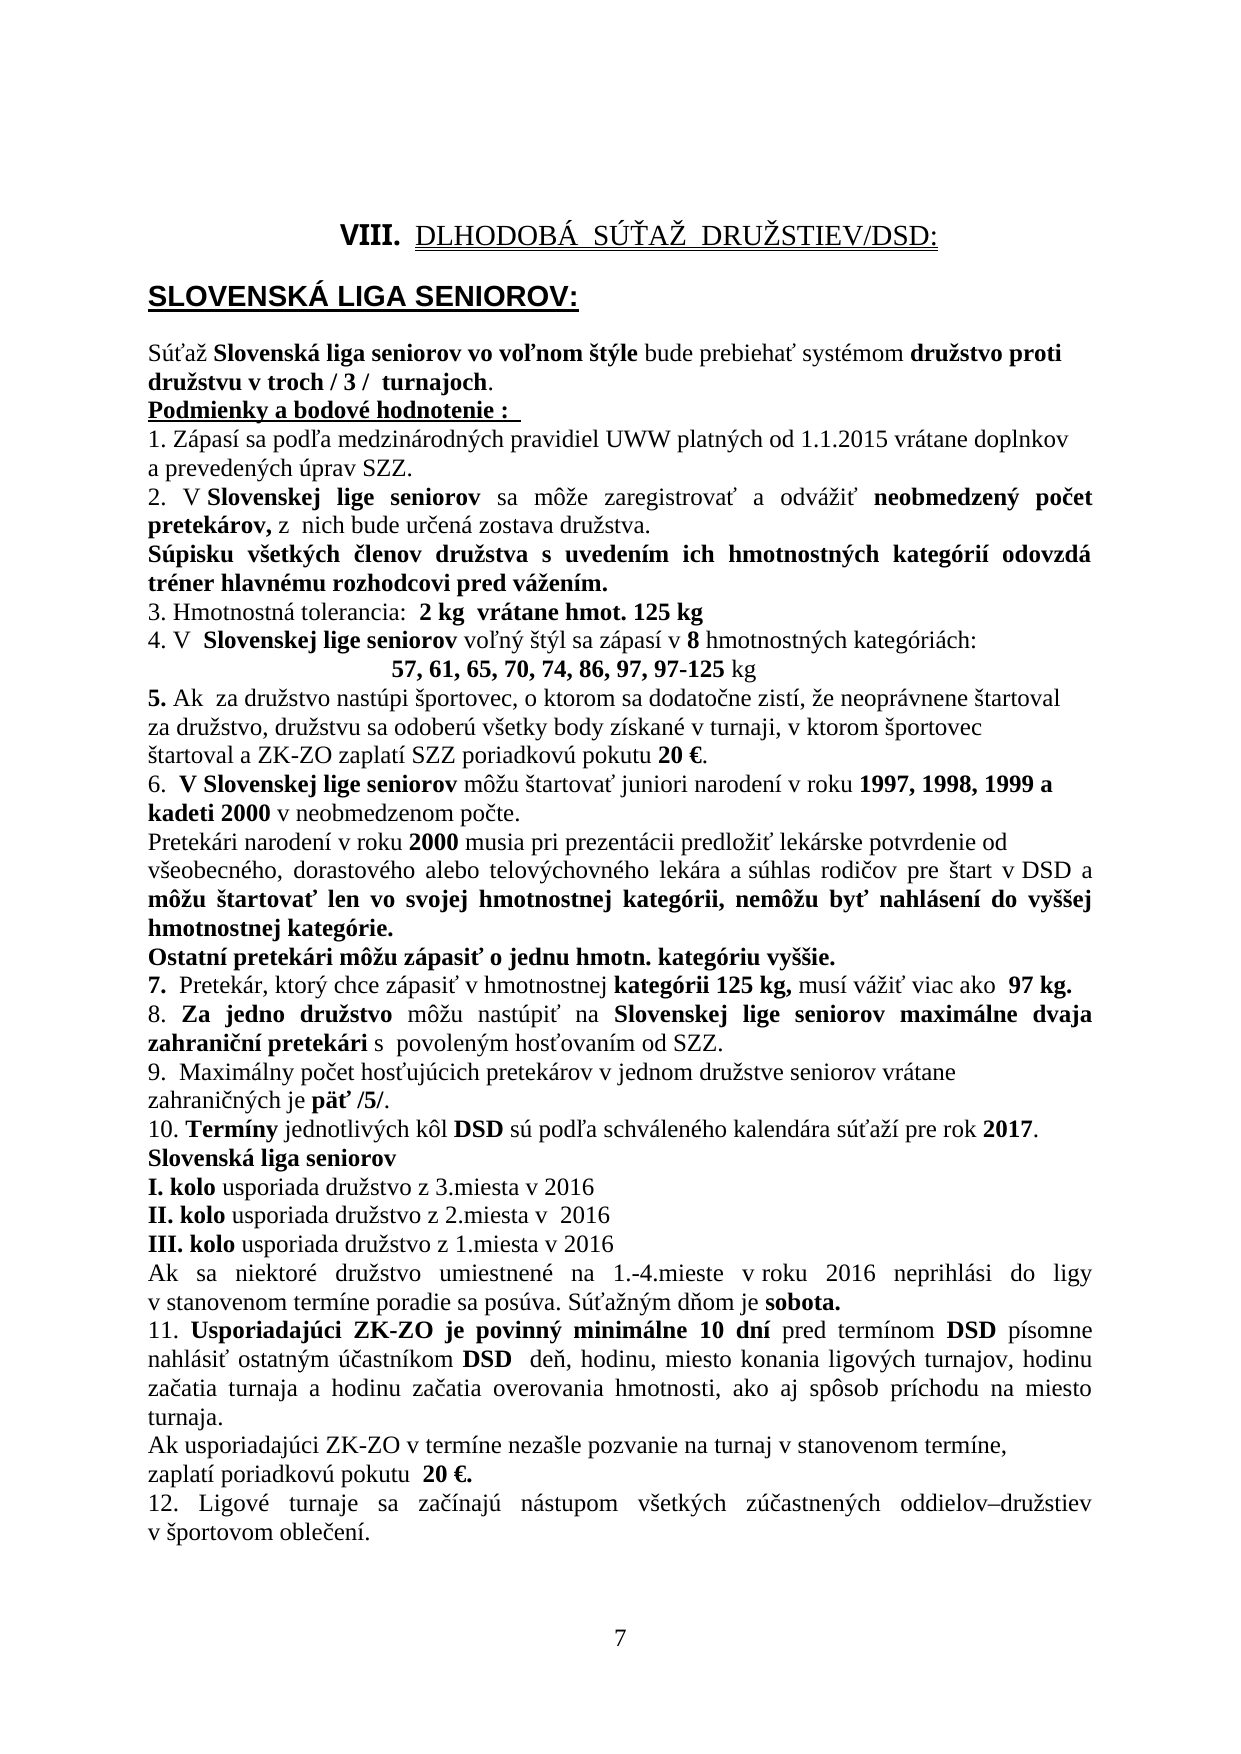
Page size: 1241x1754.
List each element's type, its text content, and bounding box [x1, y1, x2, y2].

text Ak sa niektoré družstvo umiestnené na 1.-4.mieste v roku 2016 neprihlási do ligy v stanovenom termíne poradie sa posúva. Súťažným dňom je sobota. [148, 1258, 1093, 1315]
text Súťaž Slovenská liga seniorov vo voľnom štýle bude prebiehať systémom družstvo proti družstvu v troch / 3 / turnajoch. [148, 338, 1093, 395]
text I. kolo usporiada družstvo z 3.miesta v 2016 [148, 1172, 1093, 1200]
text a prevedených úprav SZZ. [148, 453, 1093, 482]
subtitle DLHODOBÁ SÚŤAŽ DRUŽSTIEV/DSD: [185, 215, 1093, 254]
text 11. Usporiadajúci ZK-ZO je povinný minimálne 10 dní pred termínom DSD písomne nahlásiť ostatným účastníkom DSD deň, hodinu, miesto konania ligových turnajov, hodinu začatia turnaja a hodinu začatia overovania hmotnosti, ako aj spôsob príchodu na miesto turnaja. [148, 1315, 1093, 1430]
text za družstvo, družstvu sa odoberú všetky body získané v turnaji, v ktorom športovec [148, 712, 1093, 740]
text 7. Pretekár, ktorý chce zápasiť v hmotnostnej kategórii 125 kg, musí vážiť viac ako 97 kg. [148, 970, 1093, 999]
text 10. Termíny jednotlivých kôl DSD sú podľa schváleného kalendára súťaží pre rok 2017. [148, 1114, 1093, 1143]
text všeobecného, dorastového alebo telovýchovného lekára a súhlas rodičov pre štart v DSD a môžu štartovať len vo svojej hmotnostnej kategórii, nemôžu byť nahlásení do vyššej hmotnostnej kategórie. [148, 855, 1093, 942]
text Slovenská liga seniorov [148, 1143, 1093, 1172]
text 2. V Slovenskej lige seniorov sa môže zaregistrovať a odvážiť neobmedzený počet pretekárov, z nich bude určená zostava družstva. [148, 482, 1093, 539]
text 4. V Slovenskej lige seniorov voľný štýl sa zápasí v 8 hmotnostných kategóriách: [148, 625, 1093, 654]
text zaplatí poriadkovú pokutu 20 €. [148, 1459, 1093, 1488]
text štartoval a ZK-ZO zaplatí SZZ poriadkovú pokutu 20 €. [148, 740, 1093, 769]
text 6. V Slovenskej lige seniorov môžu štartovať juniori narodení v roku 1997, 1998, 1999 a [148, 769, 1093, 798]
text II. kolo usporiada družstvo z 2.miesta v 2016 [148, 1200, 1093, 1229]
text 12. Ligové turnaje sa začínajú nástupom všetkých zúčastnených oddielov–družstiev v športovom oblečení. [148, 1488, 1093, 1545]
text 1. Zápasí sa podľa medzinárodných pravidiel UWW platných od 1.1.2015 vrátane doplnkov [148, 424, 1093, 453]
text Súpisku všetkých členov družstva s uvedením ich hmotnostných kategórií odovzdá tréner hlavnému rozhodcovi pred vážením. [148, 539, 1093, 597]
text III. kolo usporiada družstvo z 1.miesta v 2016 [148, 1229, 1093, 1258]
subtitle SLOVENSKÁ LIGA SENIOROV: [148, 279, 1093, 313]
text 8. Za jedno družstvo môžu nastúpiť na Slovenskej lige seniorov maximálne dvaja zahraniční pretekári s povoleným hosťovaním od SZZ. [148, 999, 1093, 1057]
text Ak usporiadajúci ZK-ZO v termíne nezašle pozvanie na turnaj v stanovenom termíne, [148, 1430, 1093, 1459]
text Pretekári narodení v roku 2000 musia pri prezentácii predložiť lekárske potvrdenie od [148, 827, 1093, 855]
text kadeti 2000 v neobmedzenom počte. [148, 798, 1093, 827]
text 9. Maximálny počet hosťujúcich pretekárov v jednom družstve seniorov vrátane zahraničných je päť /5/. [148, 1057, 1093, 1114]
text 57, 61, 65, 70, 74, 86, 97, 97-125 kg [148, 654, 1093, 683]
text 3. Hmotnostná tolerancia: 2 kg vrátane hmot. 125 kg [148, 597, 1093, 625]
text Podmienky a bodové hodnotenie : [148, 395, 1093, 424]
text Ostatní pretekári môžu zápasiť o jednu hmotn. kategóriu vyššie. [148, 942, 1093, 970]
text 5. Ak za družstvo nastúpi športovec, o ktorom sa dodatočne zistí, že neoprávnene štartoval [148, 683, 1093, 712]
